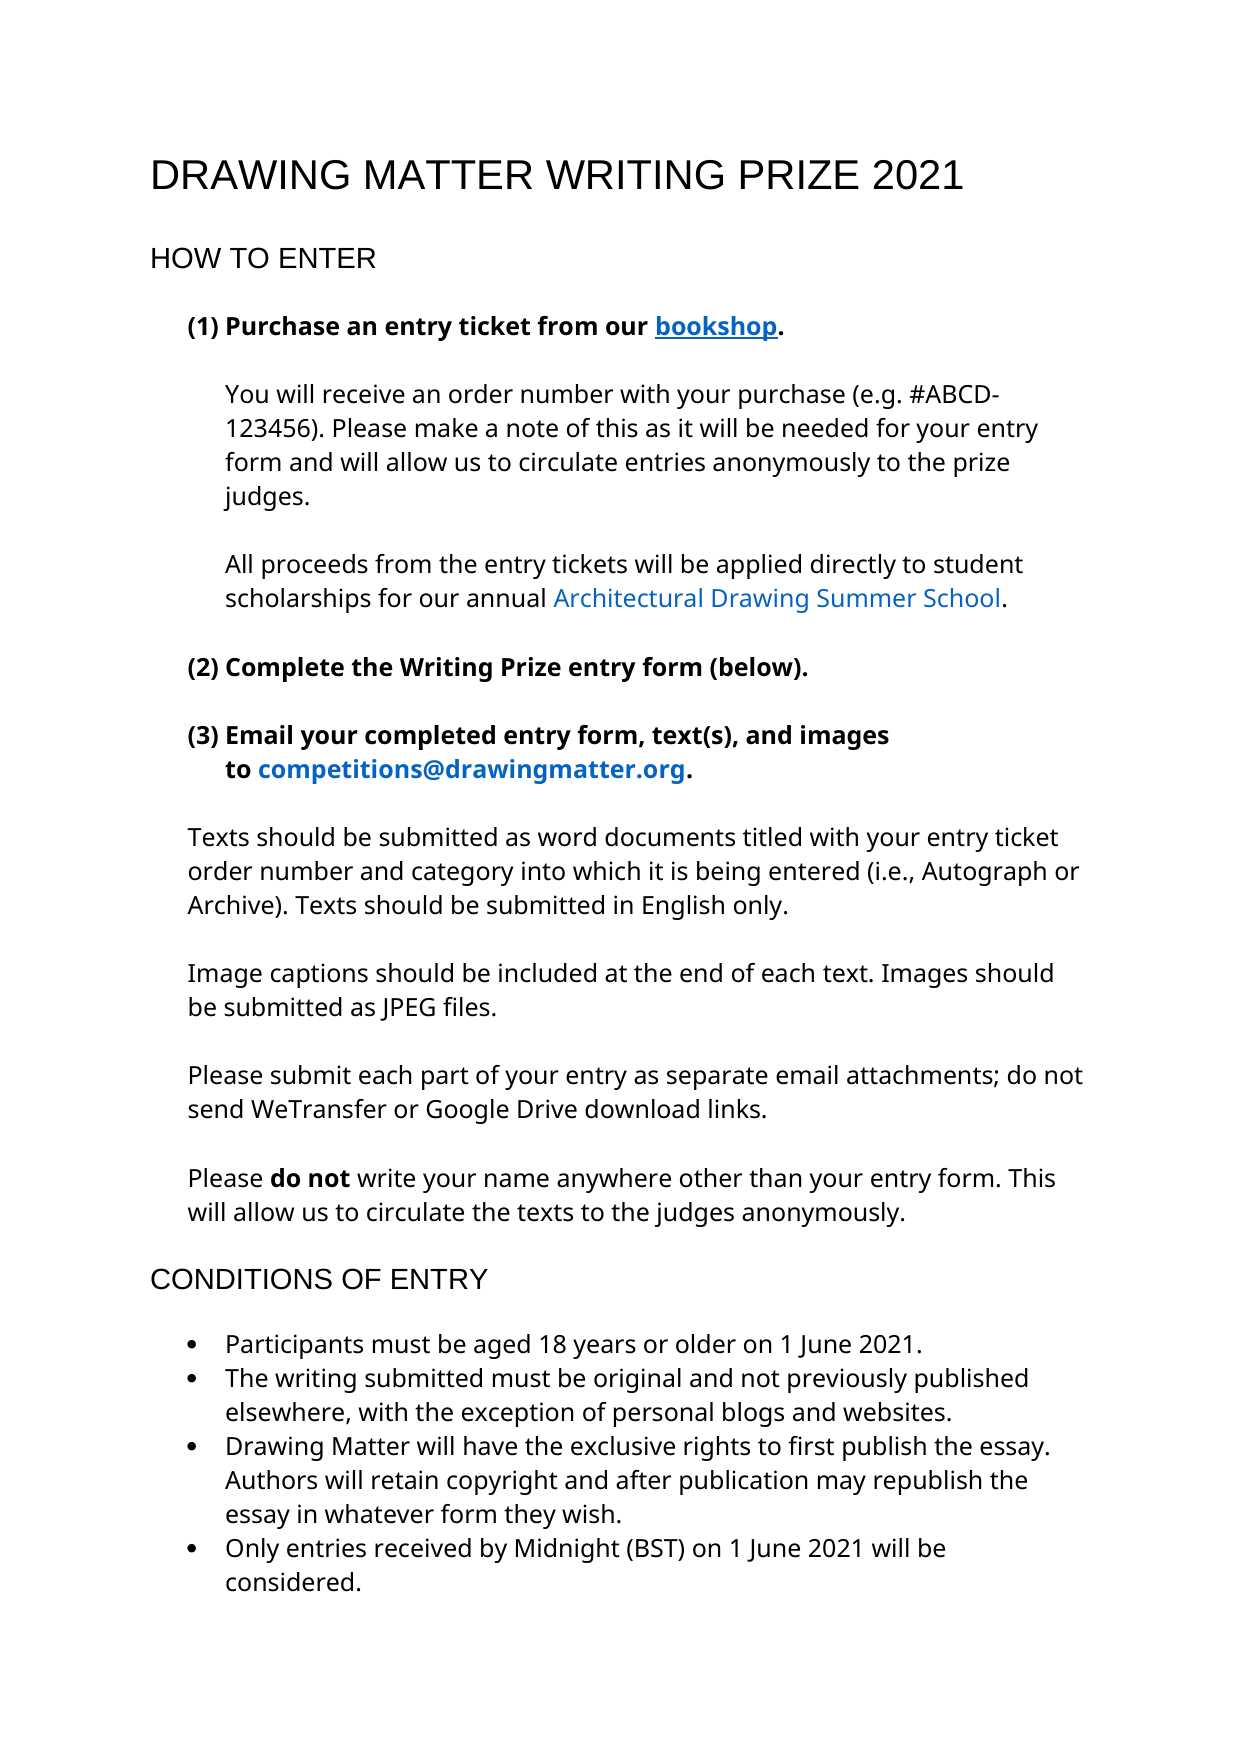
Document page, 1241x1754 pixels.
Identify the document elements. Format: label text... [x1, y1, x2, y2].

list Email your completed entry form, text(s), and images to competitions@drawingmatter.org. [187, 717, 1090, 786]
text CONDITIONS OF ENTRY [150, 1262, 1090, 1295]
text You will receive an order number with your purchase (e.g. #ABCD-123456). Please make a note of this as it will be needed for your entry form and will allow us to circulate entries anonymously to the prize judges. [225, 377, 1090, 513]
text Image captions should be included at the end of each text. Images should be submitted as JPEG files. [187, 956, 1090, 1024]
list Drawing Matter will have the exclusive rights to first publish the essay. Authors will retain copyright and after publication may republish the essay in whatever form they wish. [187, 1429, 1090, 1531]
list The writing submitted must be original and not previously published elsewhere, with the exception of personal blogs and websites. [187, 1361, 1090, 1429]
text DRAWING MATTER WRITING PRIZE 2021 [150, 150, 1090, 198]
list Only entries received by Midnight (BST) on 1 June 2021 will be considered. [187, 1531, 1090, 1599]
text All proceeds from the entry tickets will be applied directly to student scholarships for our annual Architectural Drawing Summer School. [225, 547, 1090, 615]
text Please do not write your name anywhere other than your entry form. This will allow us to circulate the texts to the judges anonymously. [187, 1160, 1090, 1228]
text Texts should be submitted as word documents titled with your entry ticket order number and category into which it is being entered (i.e., Autograph or Archive). Texts should be submitted in English only. [187, 819, 1090, 922]
text HOW TO ENTER [150, 241, 1090, 274]
list Complete the Writing Prize entry form (below). [187, 649, 1090, 683]
list Participants must be aged 18 years or older on 1 June 2021. [187, 1327, 1090, 1361]
list Purchase an entry ticket from our bookshop. [187, 309, 1090, 343]
text Please submit each part of your entry as separate email attachments; do not send WeTransfer or Google Drive download links. [187, 1058, 1090, 1126]
